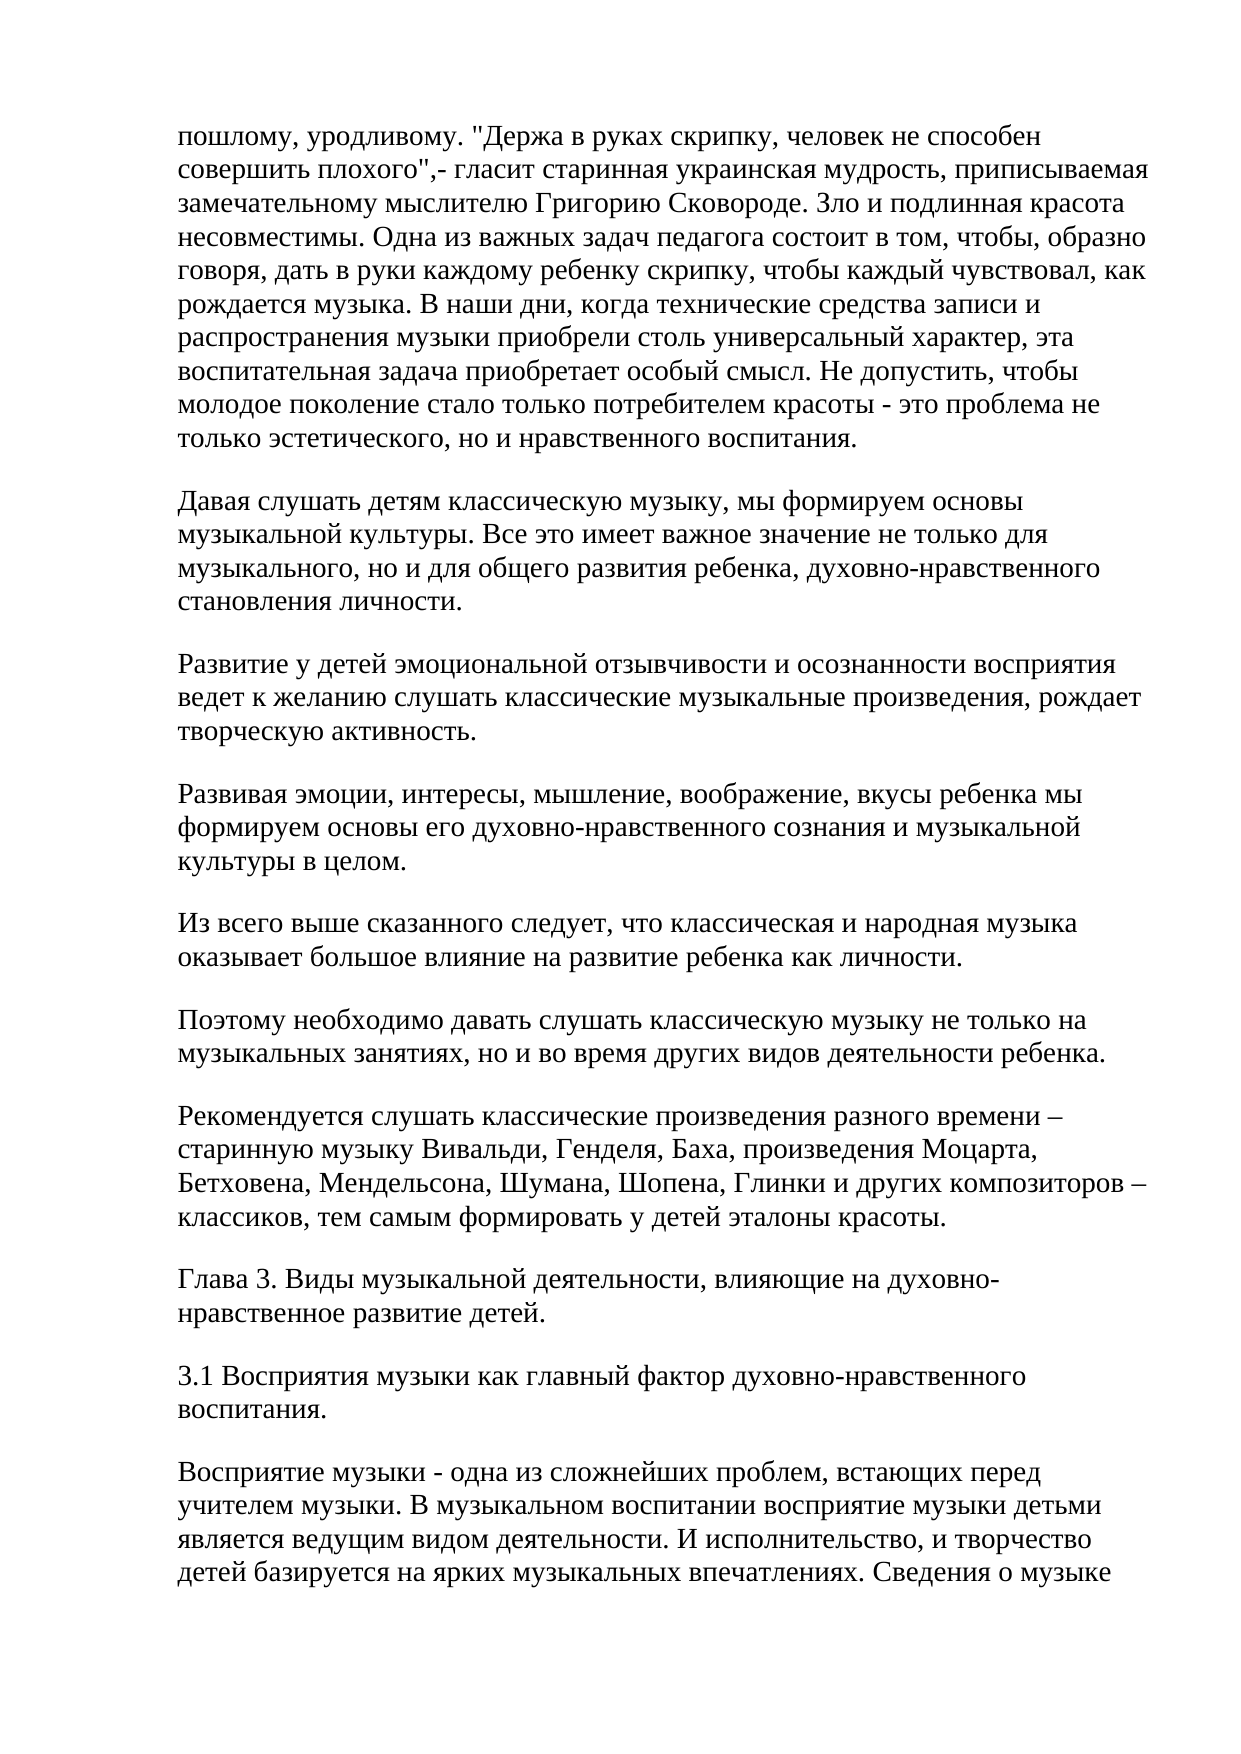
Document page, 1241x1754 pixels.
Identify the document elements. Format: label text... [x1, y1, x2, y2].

text Давая слушать детям классическую музыку, мы формируем основы музыкальной культуры. Все это имеет важное значение не только для музыкального, но и для общего развития ребенка, духовно-нравственного становления личности. [177, 483, 1152, 617]
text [177, 1454, 1152, 1588]
text Развитие у детей эмоциональной отзывчивости и осознанности восприятия ведет к желанию слушать классические музыкальные произведения, рождает творческую активность. [177, 646, 1152, 747]
text Глава 3. Виды музыкальной деятельности, влияющие на духовно-нравственное развитие детей. [177, 1261, 1152, 1328]
text Поэтому необходимо давать слушать классическую музыку не только на музыкальных занятиях, но и во время других видов деятельности ребенка. [177, 1002, 1152, 1069]
text Из всего выше сказанного следует, что классическая и народная музыка оказывает большое влияние на развитие ребенка как личности. [177, 906, 1152, 973]
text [177, 118, 1152, 453]
text Развивая эмоции, интересы, мышление, воображение, вкусы ребенка мы формируем основы его духовно-нравственного сознания и музыкальной культуры в целом. [177, 776, 1152, 876]
text Рекомендуется слушать классические произведения разного времени – старинную музыку Вивальди, Генделя, Баха, произведения Моцарта, Бетховена, Мендельсона, Шумана, Шопена, Глинки и других композиторов – классиков, тем самым формировать у детей эталоны красоты. [177, 1098, 1152, 1232]
text 3.1 Восприятия музыки как главный фактор духовно-нравственного воспитания. [177, 1358, 1152, 1425]
